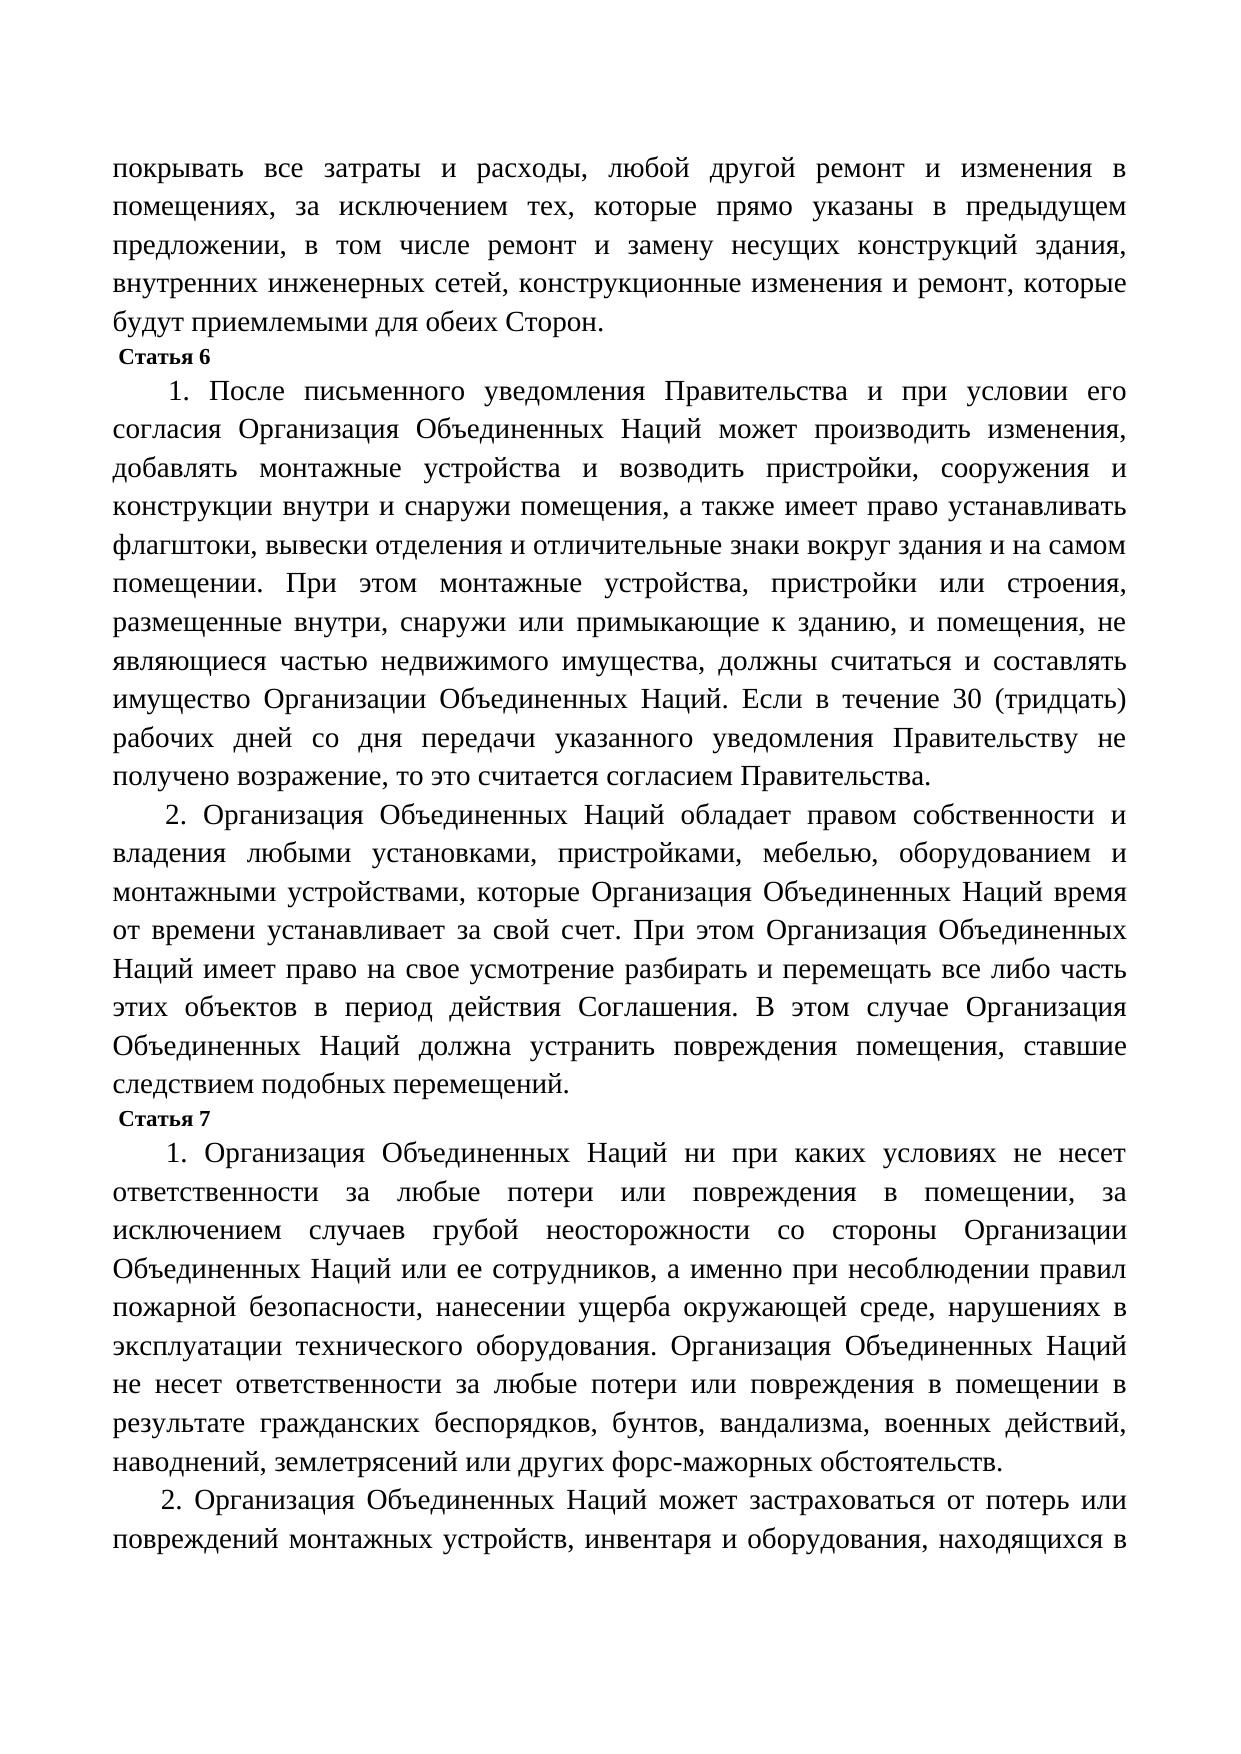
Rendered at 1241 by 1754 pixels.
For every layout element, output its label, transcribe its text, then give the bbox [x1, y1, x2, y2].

text 2. Организация Объединенных Наций обладает правом собственности и владения любыми установками, пристройками, мебелью, оборудованием и монтажными устройствами, которые Организация Объединенных Наций время от времени устанавливает за свой счет. При этом Организация Объединенных Наций имеет право на свое усмотрение разбирать и перемещать все либо часть этих объектов в период действия Соглашения. В этом случае Организация Объединенных Наций должна устранить повреждения помещения, ставшие следствием подобных перемещений. [112, 797, 1128, 1100]
text 1. После письменного уведомления Правительства и при условии его согласия Организация Объединенных Наций может производить изменения, добавлять монтажные устройства и возводить пристройки, сооружения и конструкции внутри и снаружи помещения, а также имеет право устанавливать флагштоки, вывески отделения и отличительные знаки вокруг здания и на самом помещении. При этом монтажные устройства, пристройки или строения, размещенные внутри, снаружи или примыкающие к зданию, и помещения, не являющиеся частью недвижимого имущества, должны считаться и составлять имущество Организации Объединенных Наций. Если в течение 30 (тридцать) рабочих дней со дня передачи указанного уведомления Правительству не получено возражение, то это считается согласием Правительства. [112, 373, 1128, 792]
text Статья 6 [112, 343, 1128, 369]
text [112, 150, 1128, 338]
text 1. Организация Объединенных Наций ни при каких условиях не несет ответственности за любые потери или повреждения в помещении, за исключением случаев грубой неосторожности со стороны Организации Объединенных Наций или ее сотрудников, а именно при несоблюдении правил пожарной безопасности, нанесении ущерба окружающей среде, нарушениях в эксплуатации технического оборудования. Организация Объединенных Наций не несет ответственности за любые потери или повреждения в помещении в результате гражданских беспорядков, бунтов, вандализма, военных действий, наводнений, землетрясений или других форс-мажорных обстоятельств. [112, 1135, 1128, 1477]
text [112, 1482, 1128, 1554]
text Статья 7 [112, 1105, 1128, 1132]
